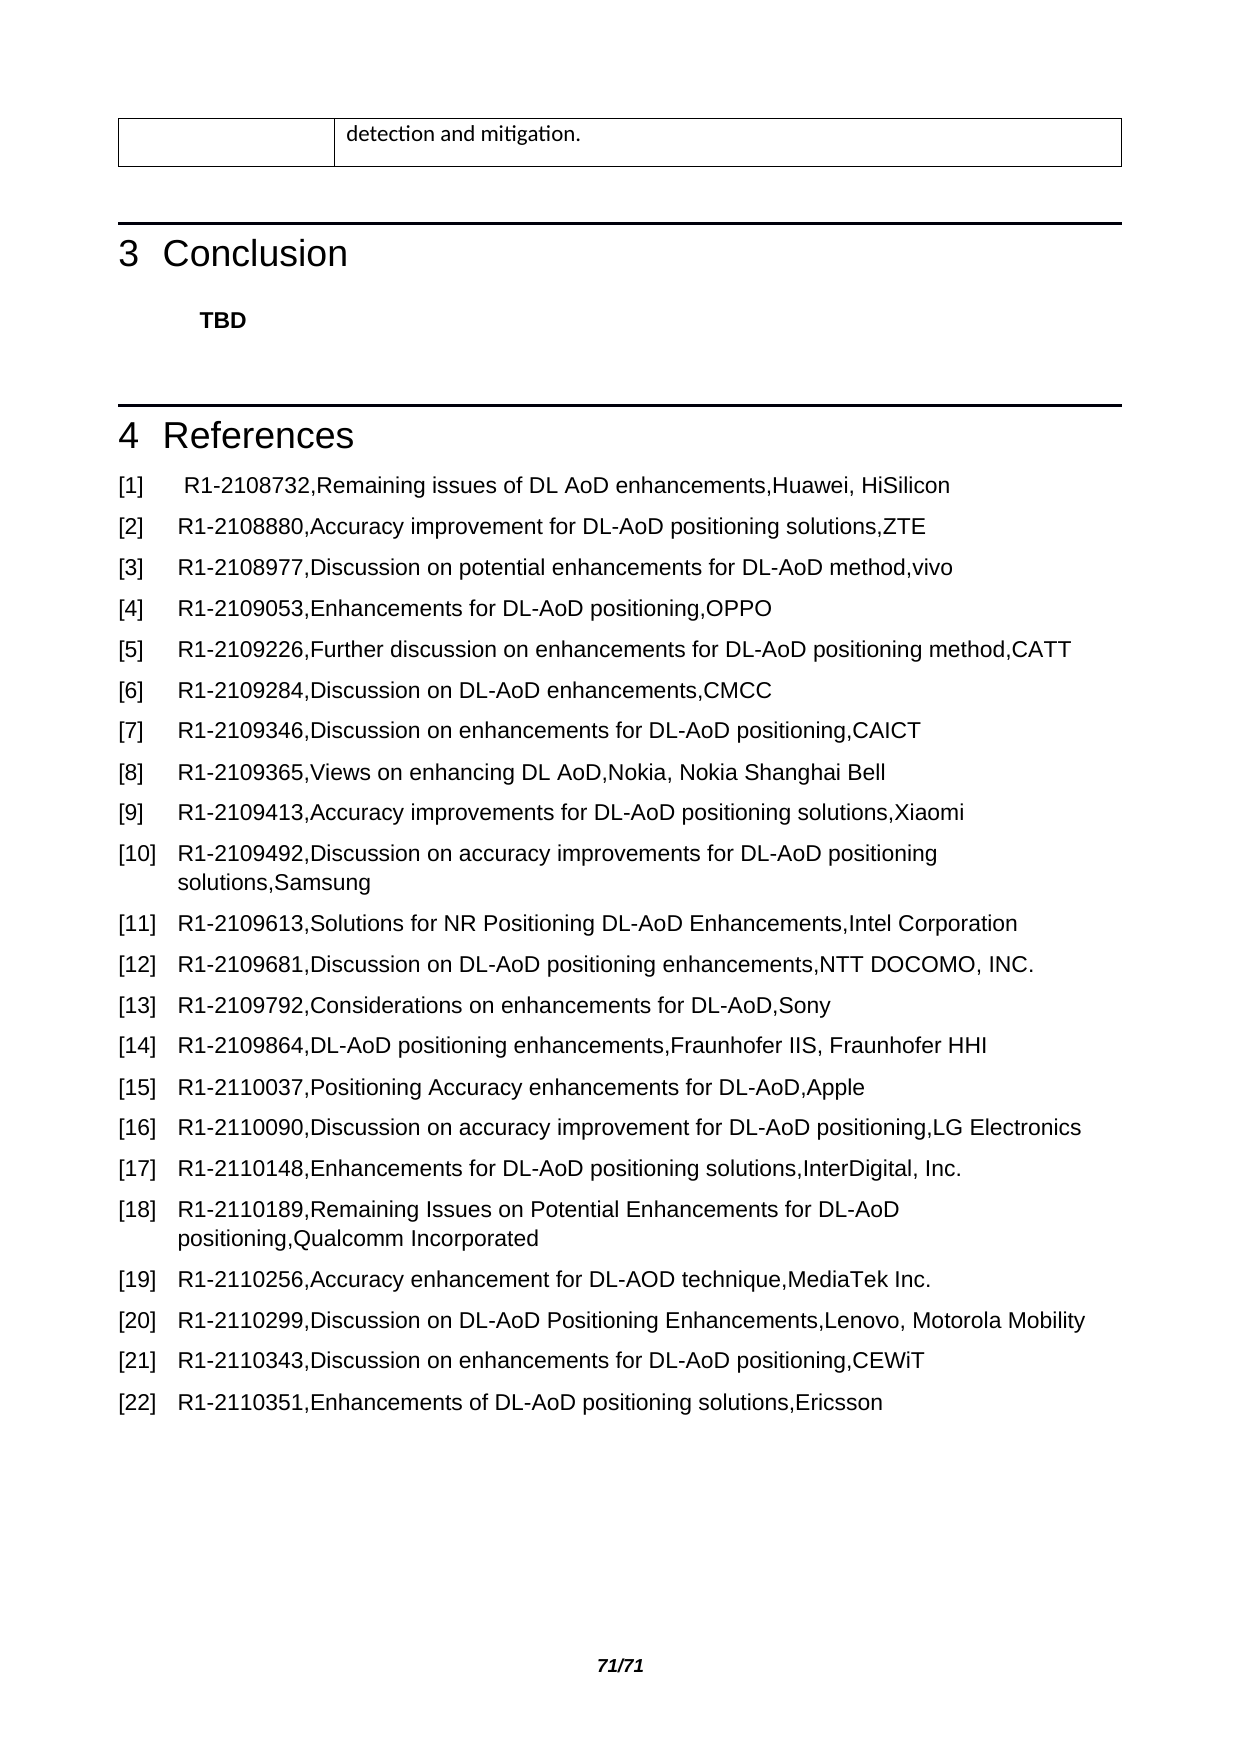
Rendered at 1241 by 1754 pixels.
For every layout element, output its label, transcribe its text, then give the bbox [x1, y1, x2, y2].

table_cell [335, 119, 1121, 166]
list R1-2110343,Discussion on enhancements for DL-AoD positioning,CEWiT [118, 1347, 1122, 1374]
list R1-2109365,Views on enhancing DL AoD,Nokia, Nokia Shanghai Bell [118, 758, 1122, 785]
list R1-2108732,Remaining issues of DL AoD enhancements,Huawei, HiSilicon [118, 472, 1122, 498]
list References [118, 407, 1122, 456]
list Conclusion [118, 225, 1122, 275]
list R1-2110037,Positioning Accuracy enhancements for DL-AoD,Apple [118, 1073, 1122, 1100]
list R1-2109792,Considerations on enhancements for DL-AoD,Sony [118, 992, 1122, 1018]
list R1-2110299,Discussion on DL-AoD Positioning Enhancements,Lenovo, Motorola Mobility [118, 1307, 1122, 1333]
list R1-2109613,Solutions for NR Positioning DL-AoD Enhancements,Intel Corporation [118, 910, 1122, 936]
text TBD [193, 307, 1122, 334]
list R1-2109346,Discussion on enhancements for DL-AoD positioning,CAICT [118, 717, 1122, 744]
list R1-2108977,Discussion on potential enhancements for DL-AoD method,vivo [118, 554, 1122, 580]
list R1-2109413,Accuracy improvements for DL-AoD positioning solutions,Xiaomi [118, 799, 1122, 826]
list R1-2110148,Enhancements for DL-AoD positioning solutions,InterDigital, Inc. [118, 1155, 1122, 1182]
list R1-2110090,Discussion on accuracy improvement for DL-AoD positioning,LG Electronics [118, 1114, 1122, 1141]
list R1-2110256,Accuracy enhancement for DL-AOD technique,MediaTek Inc. [118, 1266, 1122, 1292]
list R1-2110351,Enhancements of DL-AoD positioning solutions,Ericsson [118, 1388, 1122, 1415]
list R1-2109053,Enhancements for DL-AoD positioning,OPPO [118, 595, 1122, 621]
list R1-2108880,Accuracy improvement for DL-AoD positioning solutions,ZTE [118, 513, 1122, 539]
list R1-2109492,Discussion on accuracy improvements for DL-AoD positioning solutions,Samsung [118, 840, 1122, 895]
table_cell CEWiT [119, 119, 334, 166]
list R1-2110189,Remaining Issues on Potential Enhancements for DL-AoD positioning,Qualcomm Incorporated [118, 1196, 1122, 1251]
list R1-2109864,DL-AoD positioning enhancements,Fraunhofer IIS, Fraunhofer HHI [118, 1032, 1122, 1059]
list R1-2109226,Further discussion on enhancements for DL-AoD positioning method,CATT [118, 636, 1122, 662]
list R1-2109681,Discussion on DL-AoD positioning enhancements,NTT DOCOMO, INC. [118, 951, 1122, 977]
list R1-2109284,Discussion on DL-AoD enhancements,CMCC [118, 677, 1122, 703]
